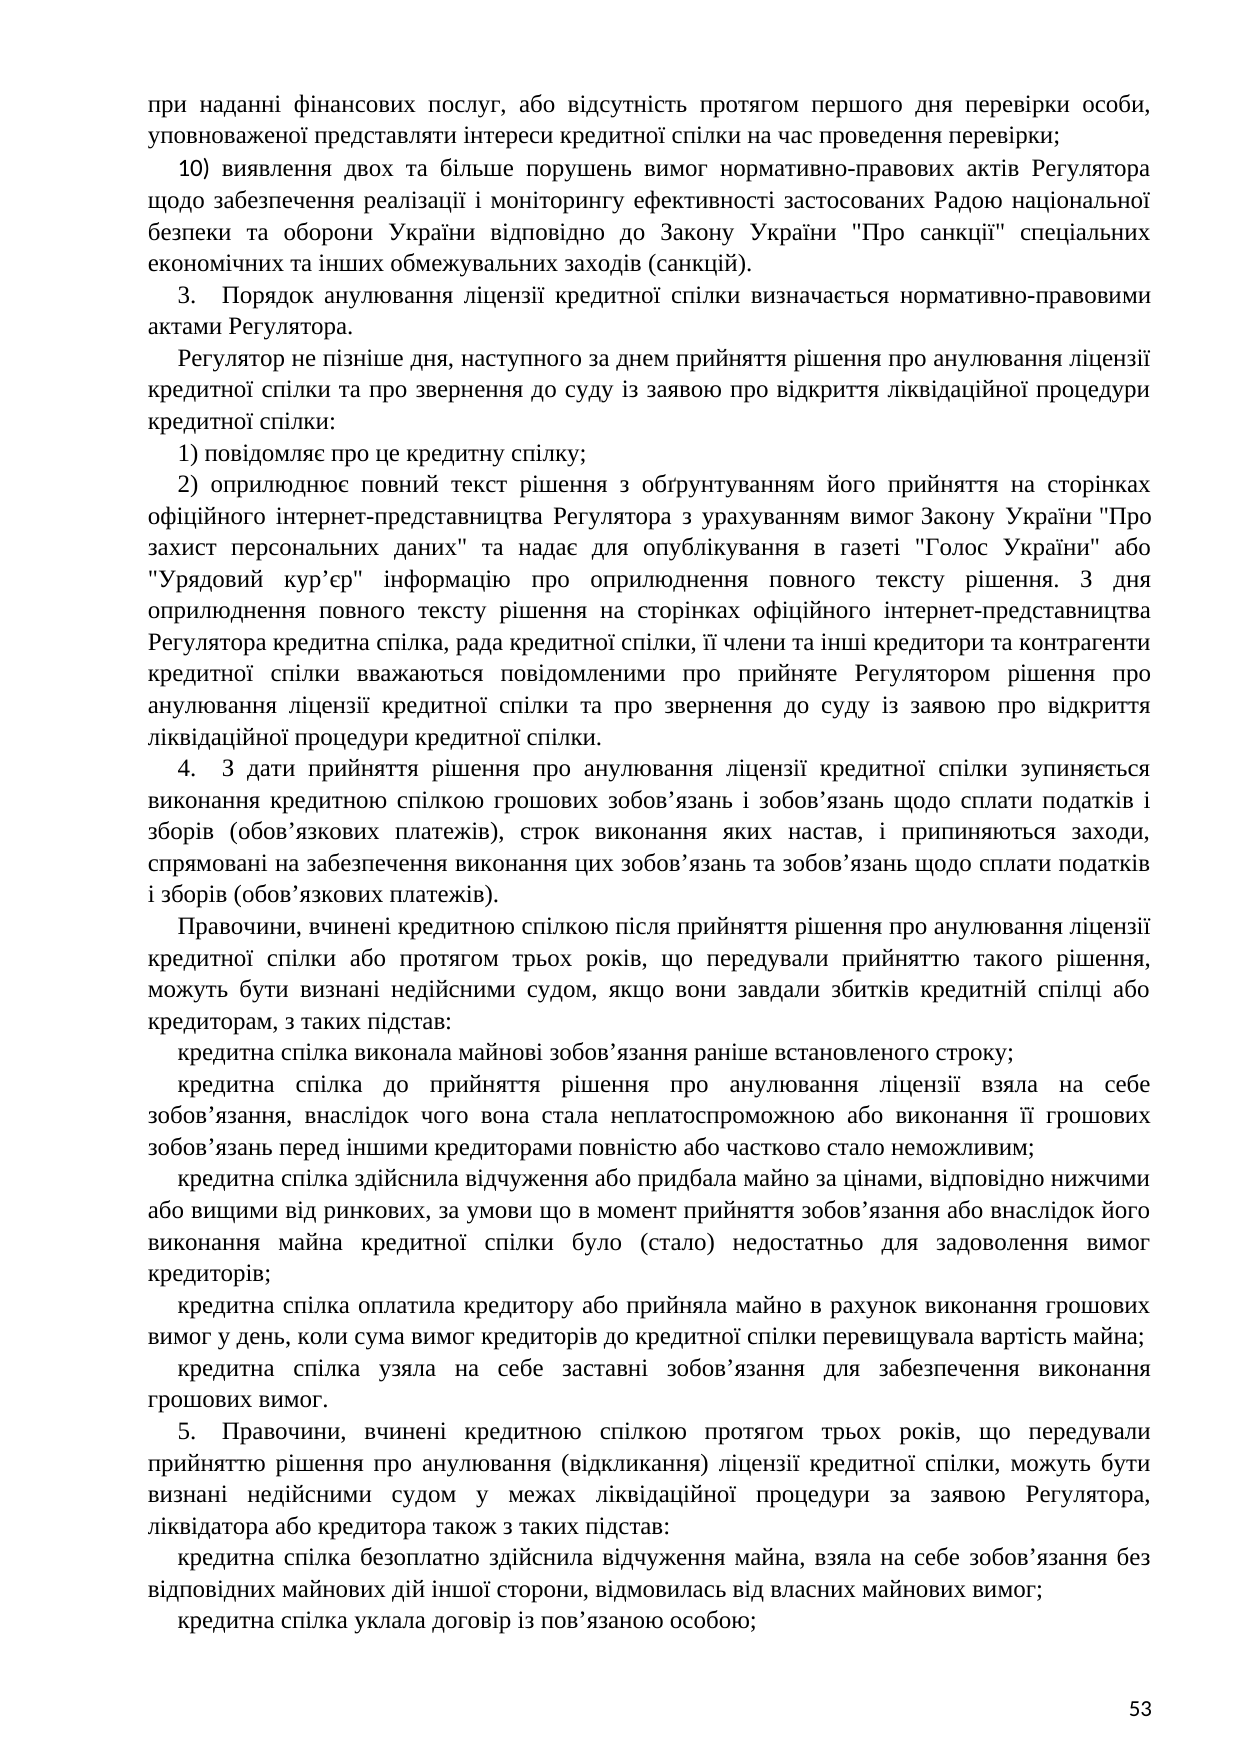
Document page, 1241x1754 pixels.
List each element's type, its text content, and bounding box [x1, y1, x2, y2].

text кредитна спілка безоплатно здійснила відчуження майна, взяла на себе зобов’язання без відповідних майнових дій іншої сторони, відмовилась від власних майнових вимог; [148, 1542, 1152, 1603]
list З дати прийняття рішення про анулювання ліцензії кредитної спілки зупиняється виконання кредитною спілкою грошових зобов’язань і зобов’язань щодо сплати податків і зборів (обов’язкових платежів), строк виконання яких настав, і припиняються заходи, спрямовані на забезпечення виконання цих зобов’язань та зобов’язань щодо сплати податків і зборів (обов’язкових платежів). [148, 753, 1152, 908]
text кредитна спілка здійснила відчуження або придбала майно за цінами, відповідно нижчими або вищими від ринкових, за умови що в момент прийняття зобов’язання або внаслідок його виконання майна кредитної спілки було (стало) недостатньо для задоволення вимог кредиторів; [148, 1163, 1152, 1287]
text Правочини, вчинені кредитною спілкою після прийняття рішення про анулювання ліцензії кредитної спілки або протягом трьох років, що передували прийняттю такого рішення, можуть бути визнані недійсними судом, якщо вони завдали збитків кредитній спілці або кредиторам, з таких підстав: [148, 911, 1152, 1034]
text кредитна спілка виконала майнові зобов’язання раніше встановленого строку; [148, 1037, 1152, 1066]
text кредитна спілка уклала договір із пов’язаною особою; [148, 1605, 1152, 1634]
text 2) оприлюднює повний текст рішення з обґрунтуванням його прийняття на сторінках офіційного інтернет-представництва Регулятора з урахуванням вимог Закону України "Про захист персональних даних" та надає для опублікування в газеті "Голос України" або "Урядовий кур’єр" інформацію про оприлюднення повного тексту рішення. З дня оприлюднення повного тексту рішення на сторінках офіційного інтернет-представництва Регулятора кредитна спілка, рада кредитної спілки, її члени та інші кредитори та контрагенти кредитної спілки вважаються повідомленими про прийняте Регулятором рішення про анулювання ліцензії кредитної спілки та про звернення до суду із заявою про відкриття ліквідаційної процедури кредитної спілки. [148, 469, 1152, 750]
text кредитна спілка узяла на себе заставні зобов’язання для забезпечення виконання грошових вимог. [148, 1353, 1152, 1413]
list виявлення двох та більше порушень вимог нормативно-правових актів Регулятора щодо забезпечення реалізації і моніторингу ефективності застосованих Радою національної безпеки та оборони України відповідно до Закону України "Про санкції" спеціальних економічних та інших обмежувальних заходів (санкцій). [148, 152, 1152, 277]
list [148, 89, 1152, 149]
text Регулятор не пізніше дня, наступного за днем прийняття рішення про анулювання ліцензії кредитної спілки та про звернення до суду із заявою про відкриття ліквідаційної процедури кредитної спілки: [148, 343, 1152, 435]
list Правочини, вчинені кредитною спілкою протягом трьох років, що передували прийняттю рішення про анулювання (відкликання) ліцензії кредитної спілки, можуть бути визнані недійсними судом у межах ліквідаційної процедури за заявою Регулятора, ліквідатора або кредитора також з таких підстав: [148, 1416, 1152, 1539]
list Порядок анулювання ліцензії кредитної спілки визначається нормативно-правовими актами Регулятора. [148, 280, 1152, 340]
text 1) повідомляє про це кредитну спілку; [148, 438, 1152, 466]
text кредитна спілка оплатила кредитору або прийняла майно в рахунок виконання грошових вимог у день, коли сума вимог кредиторів до кредитної спілки перевищувала вартість майна; [148, 1290, 1152, 1350]
text кредитна спілка до прийняття рішення про анулювання ліцензії взяла на себе зобов’язання, внаслідок чого вона стала неплатоспроможною або виконання її грошових зобов’язань перед іншими кредиторами повністю або частково стало неможливим; [148, 1069, 1152, 1161]
